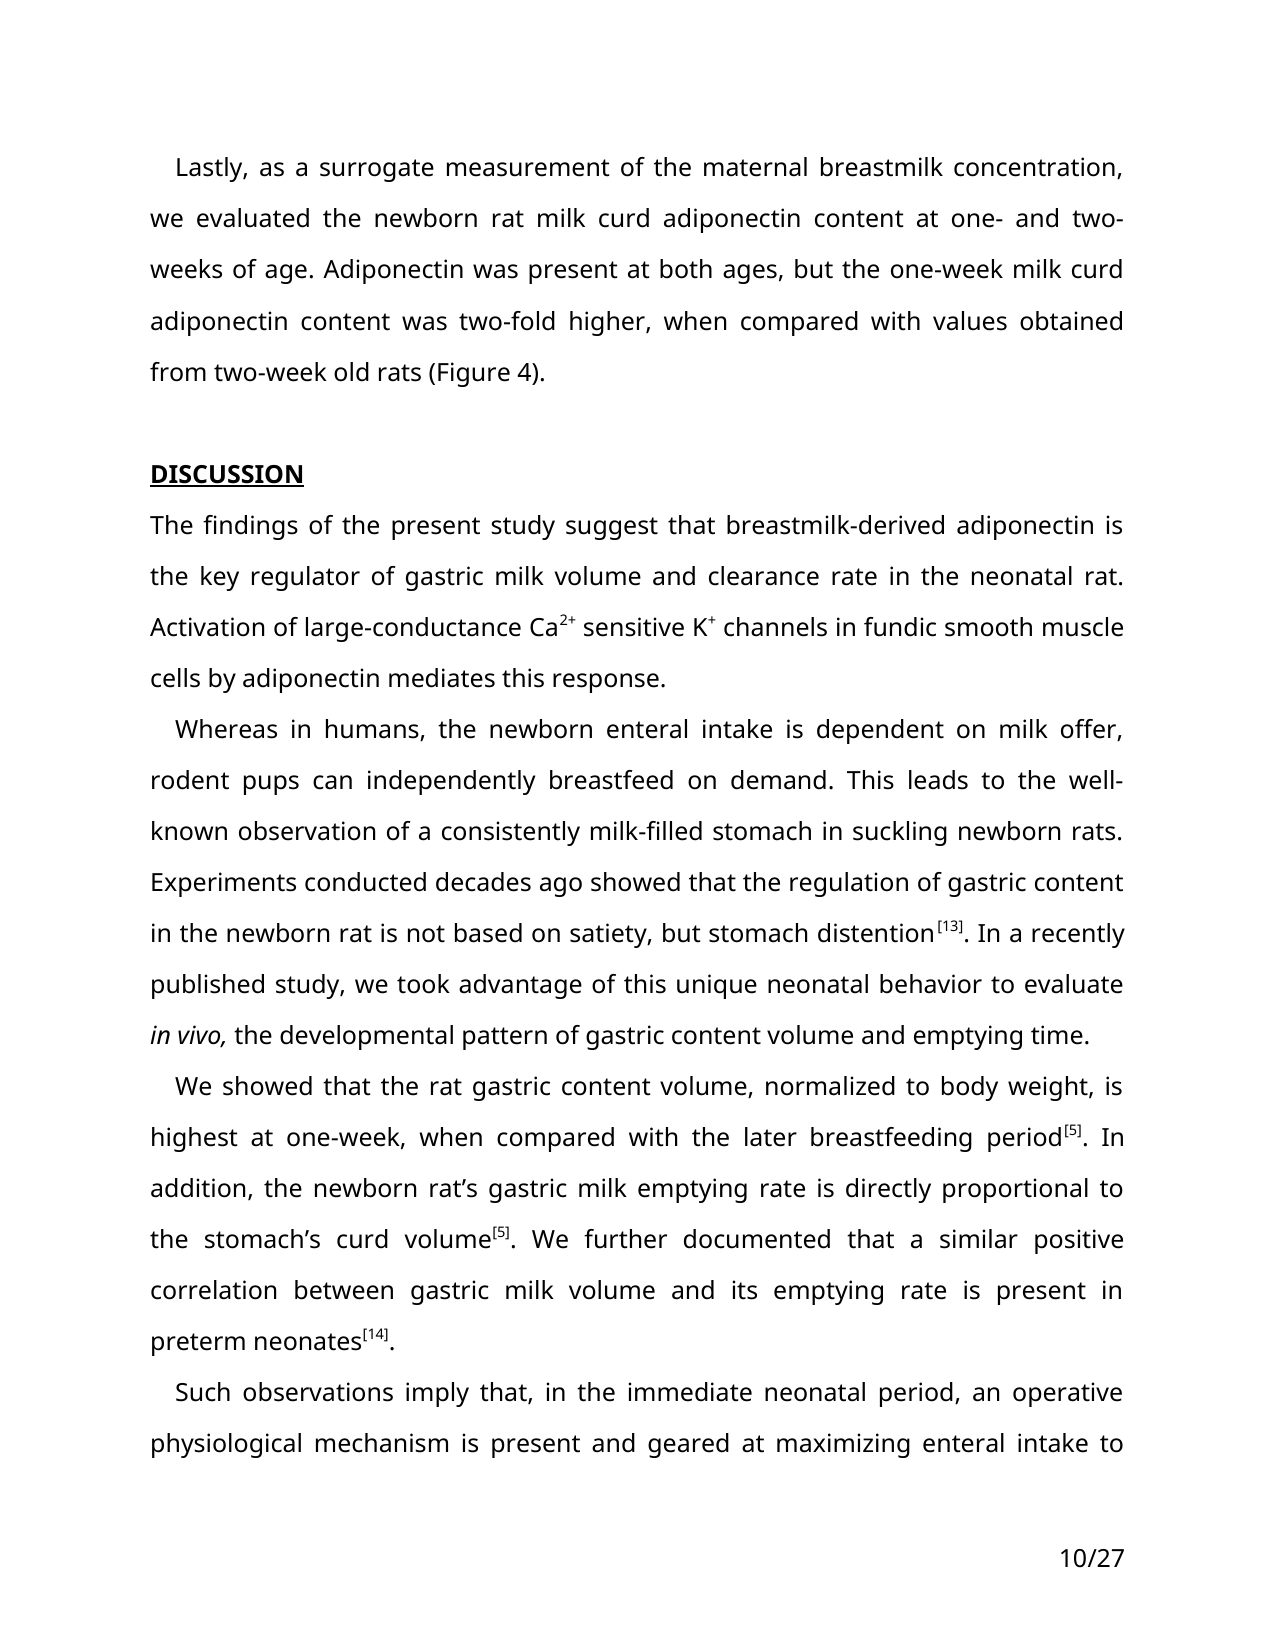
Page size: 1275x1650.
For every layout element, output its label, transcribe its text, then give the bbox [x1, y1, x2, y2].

text We showed that the rat gastric content volume, normalized to body weight, is highest at one-week, when compared with the later breastfeeding period[5]. In addition, the newborn rat’s gastric milk emptying rate is directly proportional to the stomach’s curd volume[5]. We further documented that a similar positive correlation between gastric milk volume and its emptying rate is present in preterm neonates[14]. [150, 1069, 1125, 1358]
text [150, 1375, 1125, 1460]
text Whereas in humans, the newborn enteral intake is dependent on milk offer, rodent pups can independently breastfeed on demand. This leads to the well-known observation of a consistently milk-filled stomach in suckling newborn rats. Experiments conducted decades ago showed that the regulation of gastric content in the newborn rat is not based on satiety, but stomach distention[13]. In a recently published study, we took advantage of this unique neonatal behavior to evaluate in vivo, the developmental pattern of gastric content volume and emptying time. [150, 711, 1125, 1052]
text The findings of the present study suggest that breastmilk-derived adiponectin is the key regulator of gastric milk volume and clearance rate in the neonatal rat. Activation of large-conductance Ca2+ sensitive K+ channels in fundic smooth muscle cells by adiponectin mediates this response. [150, 507, 1125, 694]
text DISCUSSION [150, 456, 1125, 490]
text Lastly, as a surrogate measurement of the maternal breastmilk concentration, we evaluated the newborn rat milk curd adiponectin content at one- and two-weeks of age. Adiponectin was present at both ages, but the one-week milk curd adiponectin content was two-fold higher, when compared with values obtained from two-week old rats (Figure 4). [150, 150, 1125, 388]
